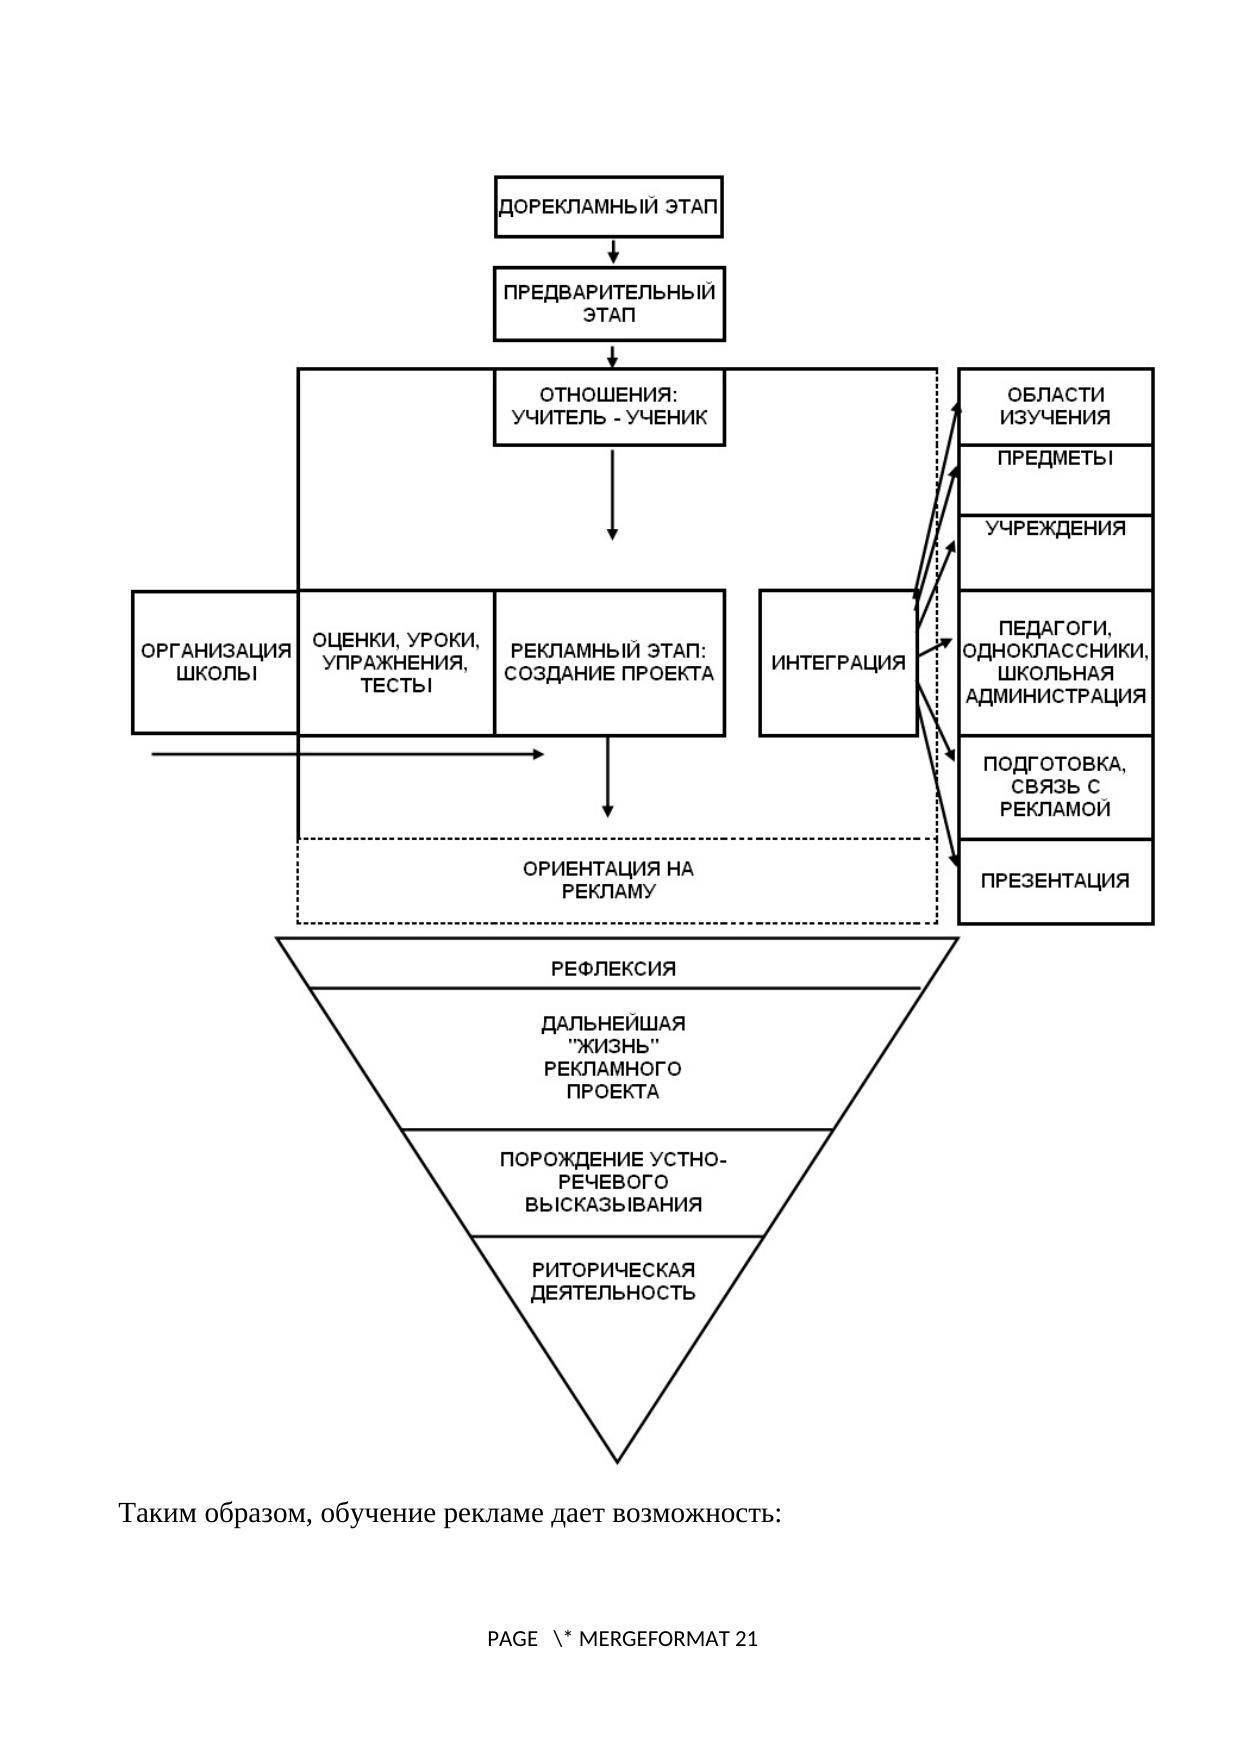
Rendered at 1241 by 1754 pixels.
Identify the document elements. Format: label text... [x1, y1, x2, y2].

picture [118, 160, 1168, 1482]
text Таким образом, обучение рекламе дает возможность: [118, 1496, 1122, 1529]
